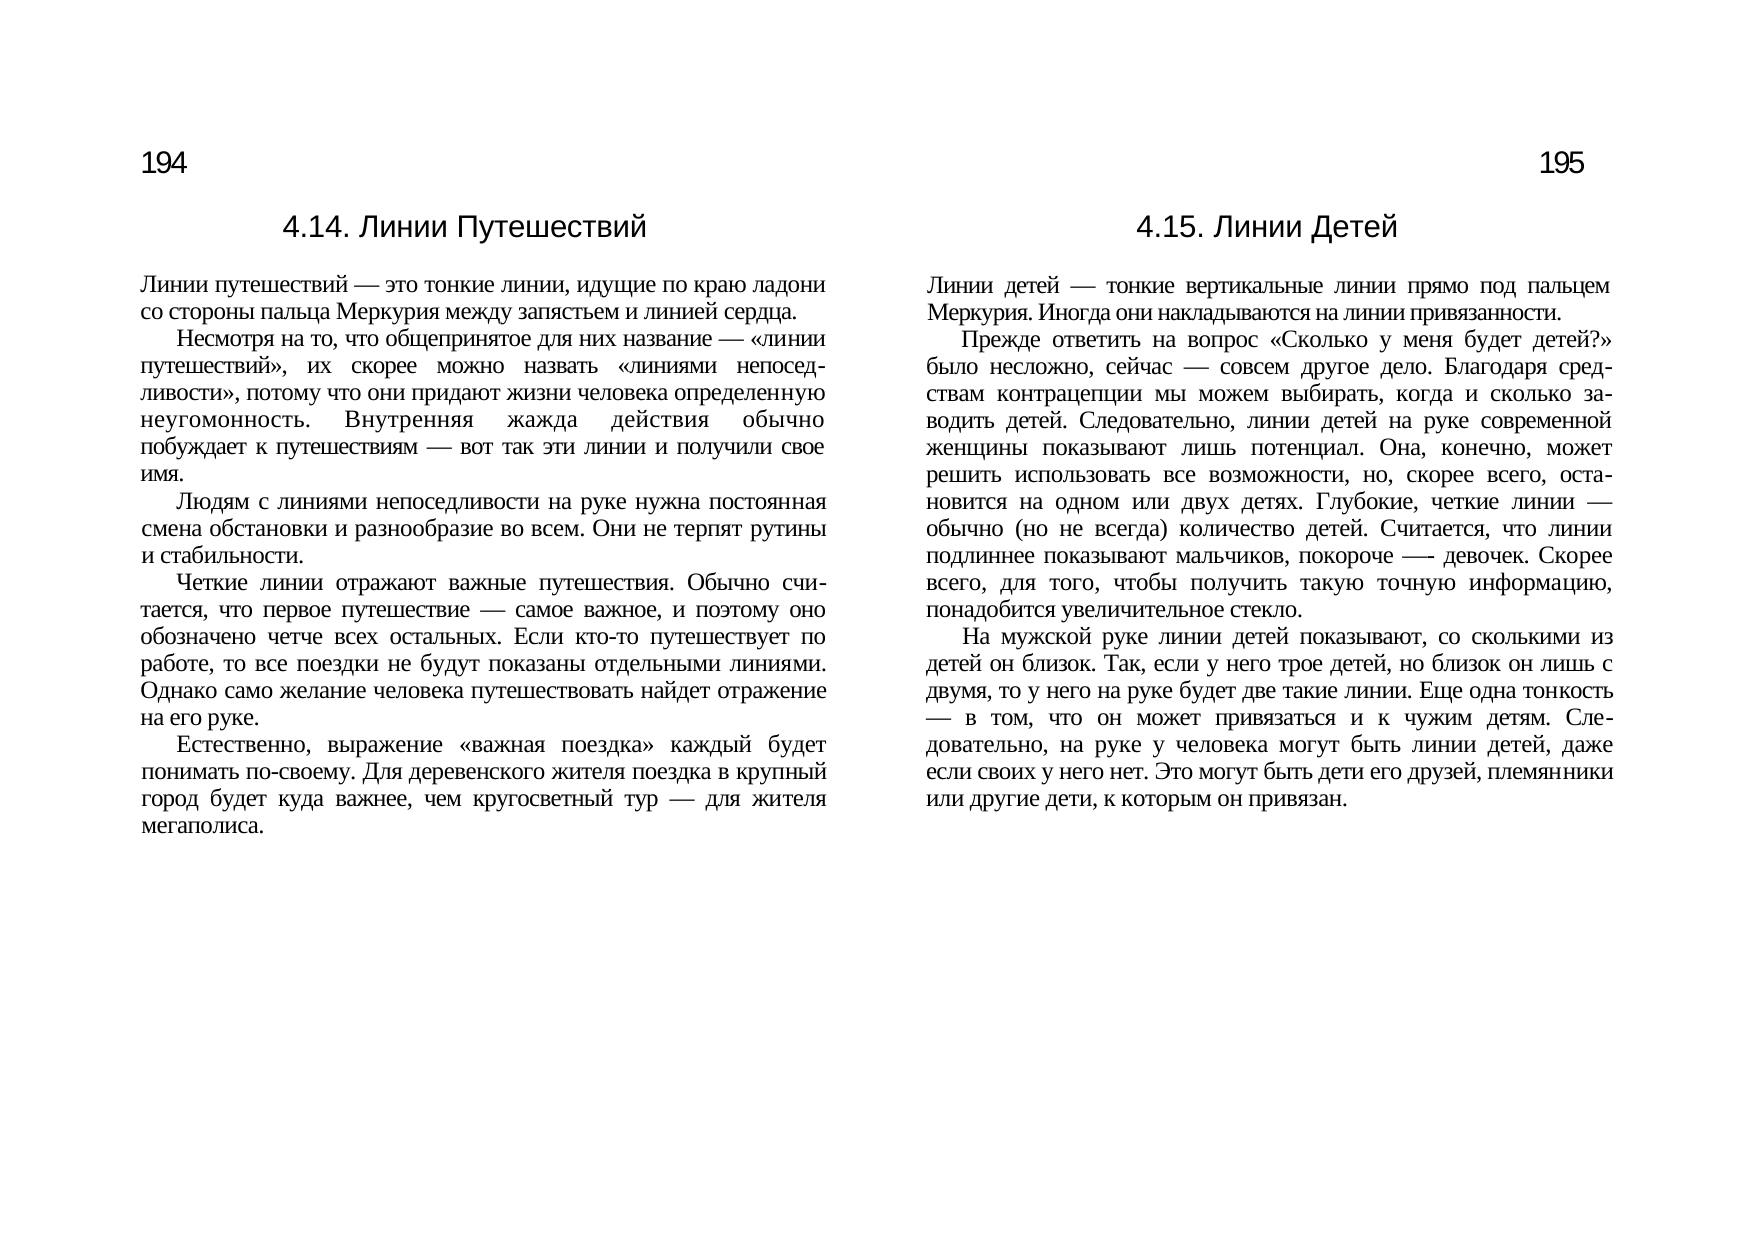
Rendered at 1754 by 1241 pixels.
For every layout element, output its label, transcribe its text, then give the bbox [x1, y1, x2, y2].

text Линии детей — тонкие вертикальные линии прямо под пальцем Меркурия. Иногда они накладываются на линии привязанности. [927, 272, 1611, 326]
text На мужской руке линии детей показывают, со сколькими из детей он близок. Так, если у него трое детей, но близок он лишь с двумя, то у него на руке будет две такие линии. Еще одна тонкость — в том, что он может привязаться и к чужим детям. Следовательно, на руке у человека могут быть линии детей, даже если своих у него нет. Это могут быть дети его друзей, племянники или другие дети, к которым он привязан. [926, 623, 1614, 812]
text Естественно, выражение «важная поездка» каждый будет понимать по-своему. Для деревенского жителя поездка в крупный город будет куда важнее, чем кругосветный тур — для жителя мегаполиса. [141, 731, 827, 839]
text Людям с линиями непоседливости на руке нужна постоянная смена обстановки и разнообразие во всем. Они не терпят рутины и стабильности. [141, 488, 827, 569]
text Линии путешествий — это тонкие линии, идущие по краю ладони со стороны пальца Меркурия между запястьем и линией сердца. [140, 271, 826, 325]
text 4.14. Линии Путешествий [282, 208, 827, 244]
text Четкие линии отражают важные путешествия. Обычно считается, что первое путешествие — самое важное, и поэтому оно обозначено четче всех остальных. Если кто-то путешествует по работе, то все поездки не будут показаны отдельными линиями. Однако само желание человека путешествовать найдет отражение на его руке. [140, 569, 827, 731]
text 195 [1538, 144, 1614, 180]
text Несмотря на то, что общепринятое для них название — «линии путешествий», их скорее можно назвать «линиями непоседливости», потому что они придают жизни человека определенную неугомонность. Внутренняя жажда действия обычно побуждает к путешествиям — вот так эти линии и получили свое имя. [140, 325, 826, 487]
text 194 [140, 144, 215, 180]
text Прежде ответить на вопрос «Сколько у меня будет детей?» было несложно, сейчас — совсем другое дело. Благодаря средствам контрацепции мы можем выбирать, когда и сколько заводить детей. Следовательно, линии детей на руке современной женщины показывают лишь потенциал. Она, конечно, может решить использовать все возможности, но, скорее всего, остановится на одном или двух детях. Глубокие, четкие линии — обычно (но не всегда) количество детей. Считается, что линии подлиннее показывают мальчиков, покороче —- девочек. Скорее всего, для того, чтобы получить такую точную информацию, понадобится увеличительное стекло. [926, 326, 1613, 623]
text 4.15. Линии Детей [926, 208, 1609, 244]
